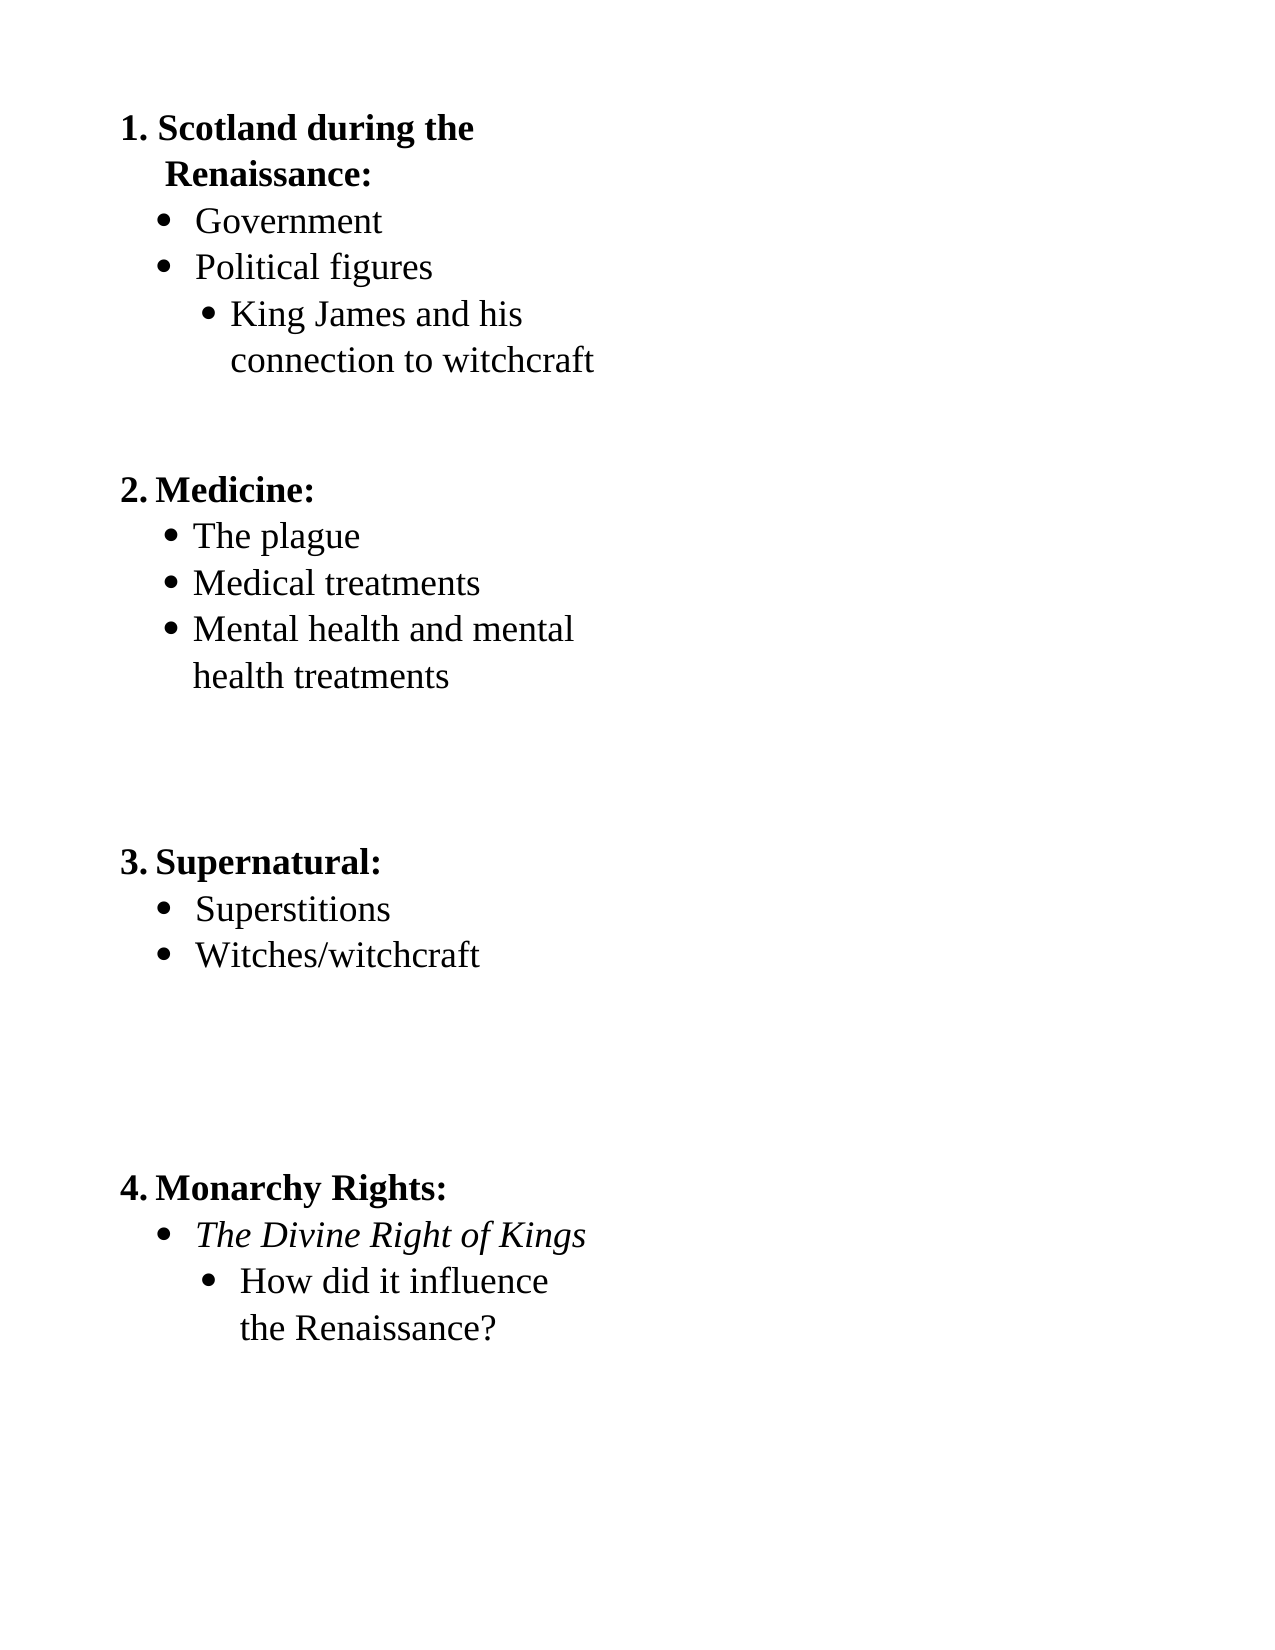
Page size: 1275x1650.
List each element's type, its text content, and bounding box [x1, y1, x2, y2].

list King James and his [202, 291, 1155, 334]
list How did it influence [202, 1259, 1155, 1302]
list Medicine: [120, 467, 1155, 510]
list Superstitions [157, 886, 1155, 929]
list Supernatural: [120, 840, 1155, 883]
list Government [157, 198, 1155, 241]
list Political figures [157, 245, 1155, 288]
list Renaissance: [136, 152, 1155, 195]
list Medical treatments [164, 560, 1155, 603]
text health treatments [193, 653, 1155, 697]
list The plague [164, 514, 1155, 557]
list connection to witchcraft [230, 338, 1155, 381]
list Mental health and mental [164, 607, 1155, 650]
list Monarchy Rights: [120, 1166, 1155, 1209]
list Scotland during the [120, 105, 1155, 148]
list Witches/witchcraft [157, 933, 1155, 976]
text the Renaissance? [239, 1305, 1155, 1348]
list The Divine Right of Kings [157, 1212, 1155, 1255]
